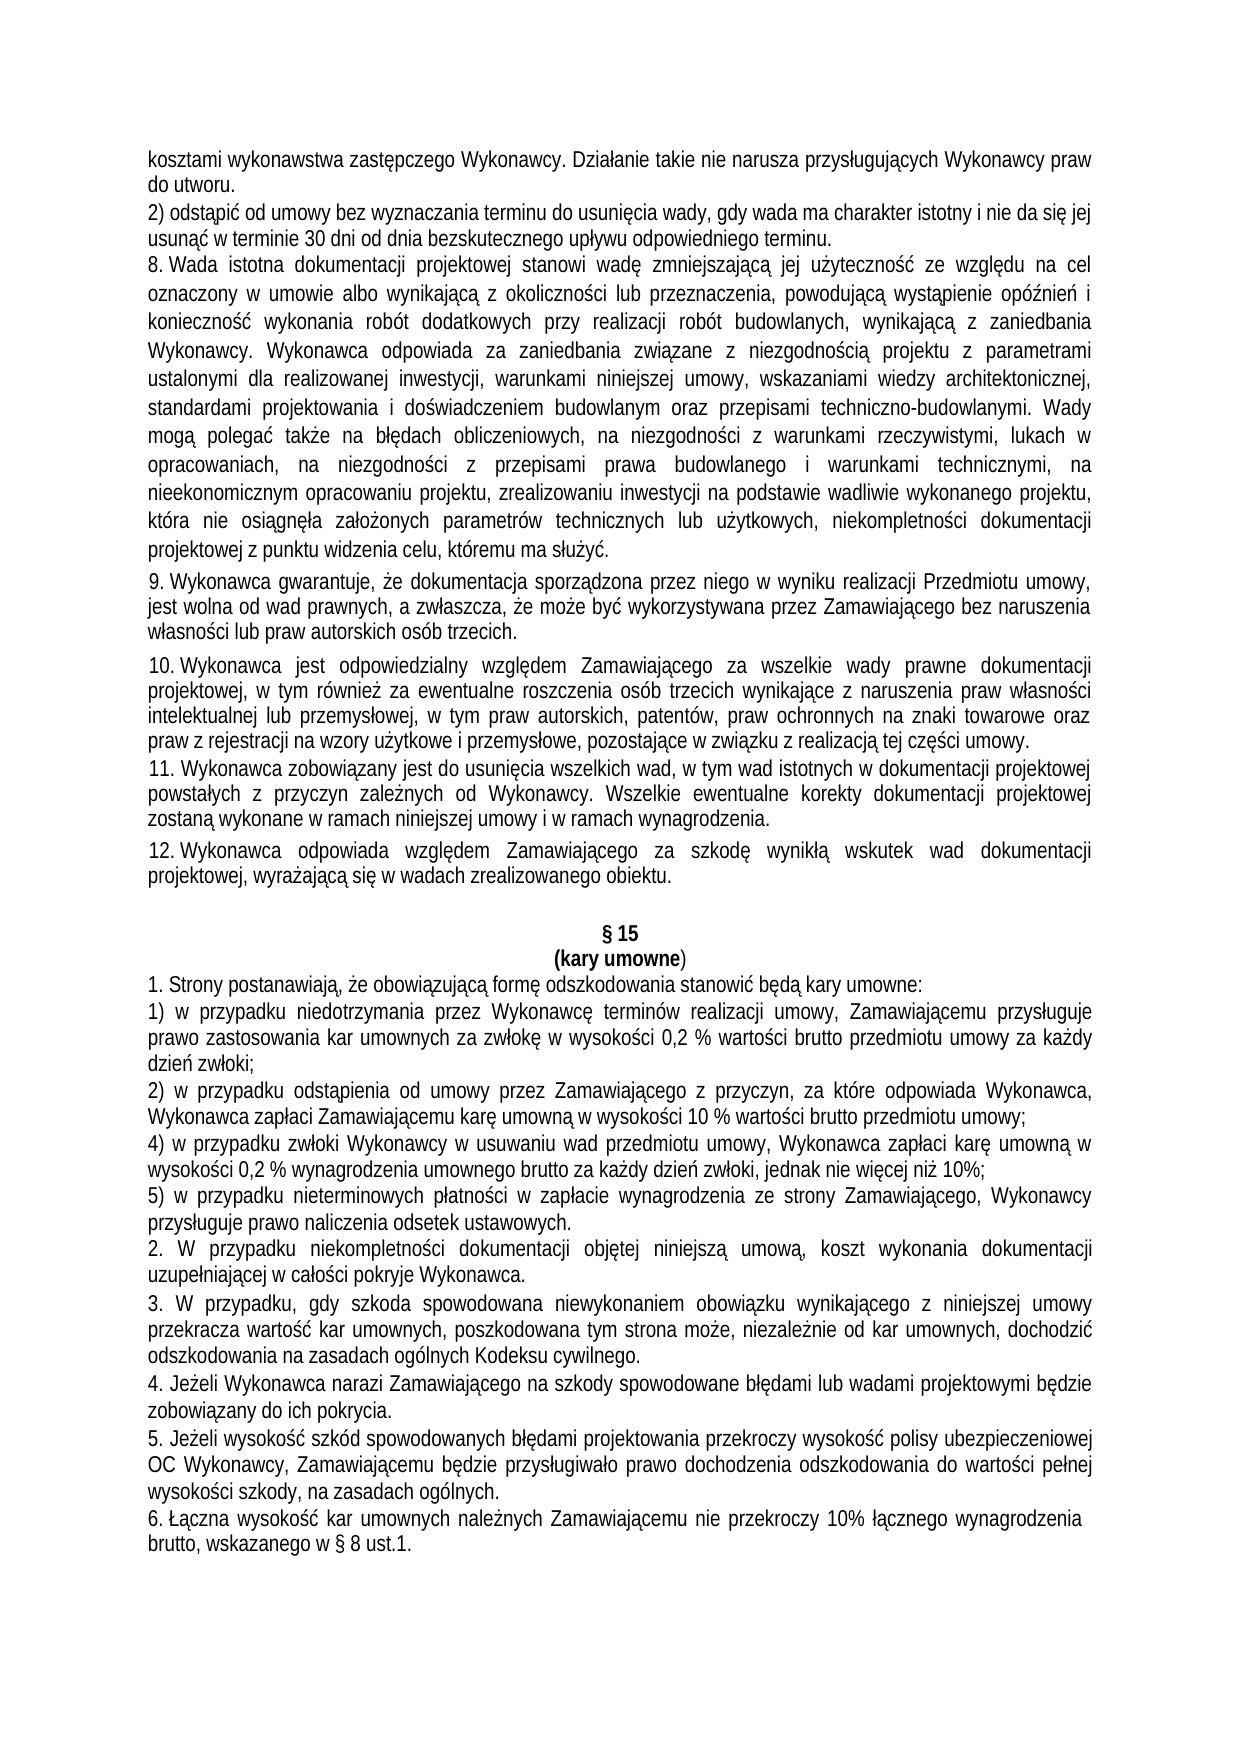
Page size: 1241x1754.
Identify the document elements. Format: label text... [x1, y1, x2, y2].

text 5) w przypadku nieterminowych płatności w zapłacie wynagrodzenia ze strony Zamawiającego, Wykonawcy przysługuje prawo naliczenia odsetek ustawowych. [148, 1182, 1093, 1235]
text 5. Jeżeli wysokość szkód spowodowanych błędami projektowania przekroczy wysokość polisy ubezpieczeniowej OC Wykonawcy, Zamawiającemu będzie przysługiwało prawo dochodzenia odszkodowania do wartości pełnej wysokości szkody, na zasadach ogólnych. [148, 1425, 1093, 1504]
text § 15 [148, 921, 1093, 946]
text 4. Jeżeli Wykonawca narazi Zamawiającego na szkody spowodowane błędami lub wadami projektowymi będzie zobowiązany do ich pokrycia. [148, 1370, 1093, 1423]
text 3. W przypadku, gdy szkoda spowodowana niewykonaniem obowiązku wynikającego z niniejszej umowy przekracza wartość kar umownych, poszkodowana tym strona może, niezależnie od kar umownych, dochodzić odszkodowania na zasadach ogólnych Kodeksu cywilnego. [148, 1289, 1093, 1368]
text 4) w przypadku zwłoki Wykonawcy w usuwaniu wad przedmiotu umowy, Wykonawca zapłaci karę umowną w wysokości 0,2 % wynagrodzenia umownego brutto za każdy dzień zwłoki, jednak nie więcej niż 10%; [148, 1129, 1093, 1182]
text 12. Wykonawca odpowiada względem Zamawiającego za szkodę wynikłą wskutek wad dokumentacji projektowej, wyrażającą się w wadach zrealizowanego obiektu. [148, 838, 1092, 888]
text (kary umowne) [148, 946, 1093, 971]
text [148, 148, 1092, 198]
text 6. Łączna wysokość kar umownych należnych Zamawiającemu nie przekroczy 10% łącznego wynagrodzenia brutto, wskazanego w § 8 ust.1. [148, 1506, 1082, 1556]
text 1. Strony postanawiają, że obowiązującą formę odszkodowania stanowić będą kary umowne: [148, 971, 1093, 998]
text 11. Wykonawca zobowiązany jest do usunięcia wszelkich wad, w tym wad istotnych w dokumentacji projektowej powstałych z przyczyn zależnych od Wykonawcy. Wszelkie ewentualne korekty dokumentacji projektowej zostaną wykonane w ramach niniejszej umowy i w ramach wynagrodzenia. [148, 756, 1092, 832]
text 2. W przypadku niekompletności dokumentacji objętej niniejszą umową, koszt wykonania dokumentacji uzupełniającej w całości pokryje Wykonawca. [148, 1235, 1093, 1288]
text 9. Wykonawca gwarantuje, że dokumentacja sporządzona przez niego w wyniku realizacji Przedmiotu umowy, jest wolna od wad prawnych, a zwłaszcza, że może być wykorzystywana przez Zamawiającego bez naruszenia własności lub praw autorskich osób trzecich. [148, 569, 1092, 644]
text 8. Wada istotna dokumentacji projektowej stanowi wadę zmniejszającą jej użyteczność ze względu na cel oznaczony w umowie albo wynikającą z okoliczności lub przeznaczenia, powodującą wystąpienie opóźnień i konieczność wykonania robót dodatkowych przy realizacji robót budowlanych, wynikającą z zaniedbania Wykonawcy. Wykonawca odpowiada za zaniedbania związane z niezgodnością projektu z parametrami ustalonymi dla realizowanej inwestycji, warunkami niniejszej umowy, wskazaniami wiedzy architektonicznej, standardami projektowania i doświadczeniem budowlanym oraz przepisami techniczno-budowlanymi. Wady mogą polegać także na błędach obliczeniowych, na niezgodności z warunkami rzeczywistymi, lukach w opracowaniach, na niezgodności z przepisami prawa budowlanego i warunkami technicznymi, na nieekonomicznym opracowaniu projektu, zrealizowaniu inwestycji na podstawie wadliwie wykonanego projektu, która nie osiągnęła założonych parametrów technicznych lub użytkowych, niekompletności dokumentacji projektowej z punktu widzenia celu, któremu ma służyć. [148, 251, 1092, 562]
text 10. Wykonawca jest odpowiedzialny względem Zamawiającego za wszelkie wady prawne dokumentacji projektowej, w tym również za ewentualne roszczenia osób trzecich wynikające z naruszenia praw własności intelektualnej lub przemysłowej, w tym praw autorskich, patentów, praw ochronnych na znaki towarowe oraz praw z rejestracji na wzory użytkowe i przemysłowe, pozostające w związku z realizacją tej części umowy. [148, 653, 1092, 754]
text 2) w przypadku odstąpienia od umowy przez Zamawiającego z przyczyn, za które odpowiada Wykonawca, Wykonawca zapłaci Zamawiającemu karę umowną w wysokości 10 % wartości brutto przedmiotu umowy; [148, 1077, 1093, 1129]
text 1) w przypadku niedotrzymania przez Wykonawcę terminów realizacji umowy, Zamawiającemu przysługuje prawo zastosowania kar umownych za zwłokę w wysokości 0,2 % wartości brutto przedmiotu umowy za każdy dzień zwłoki; [148, 998, 1093, 1077]
text 2) odstąpić od umowy bez wyznaczania terminu do usunięcia wady, gdy wada ma charakter istotny i nie da się jej usunąć w terminie 30 dni od dnia bezskutecznego upływu odpowiedniego terminu. [148, 201, 1092, 251]
